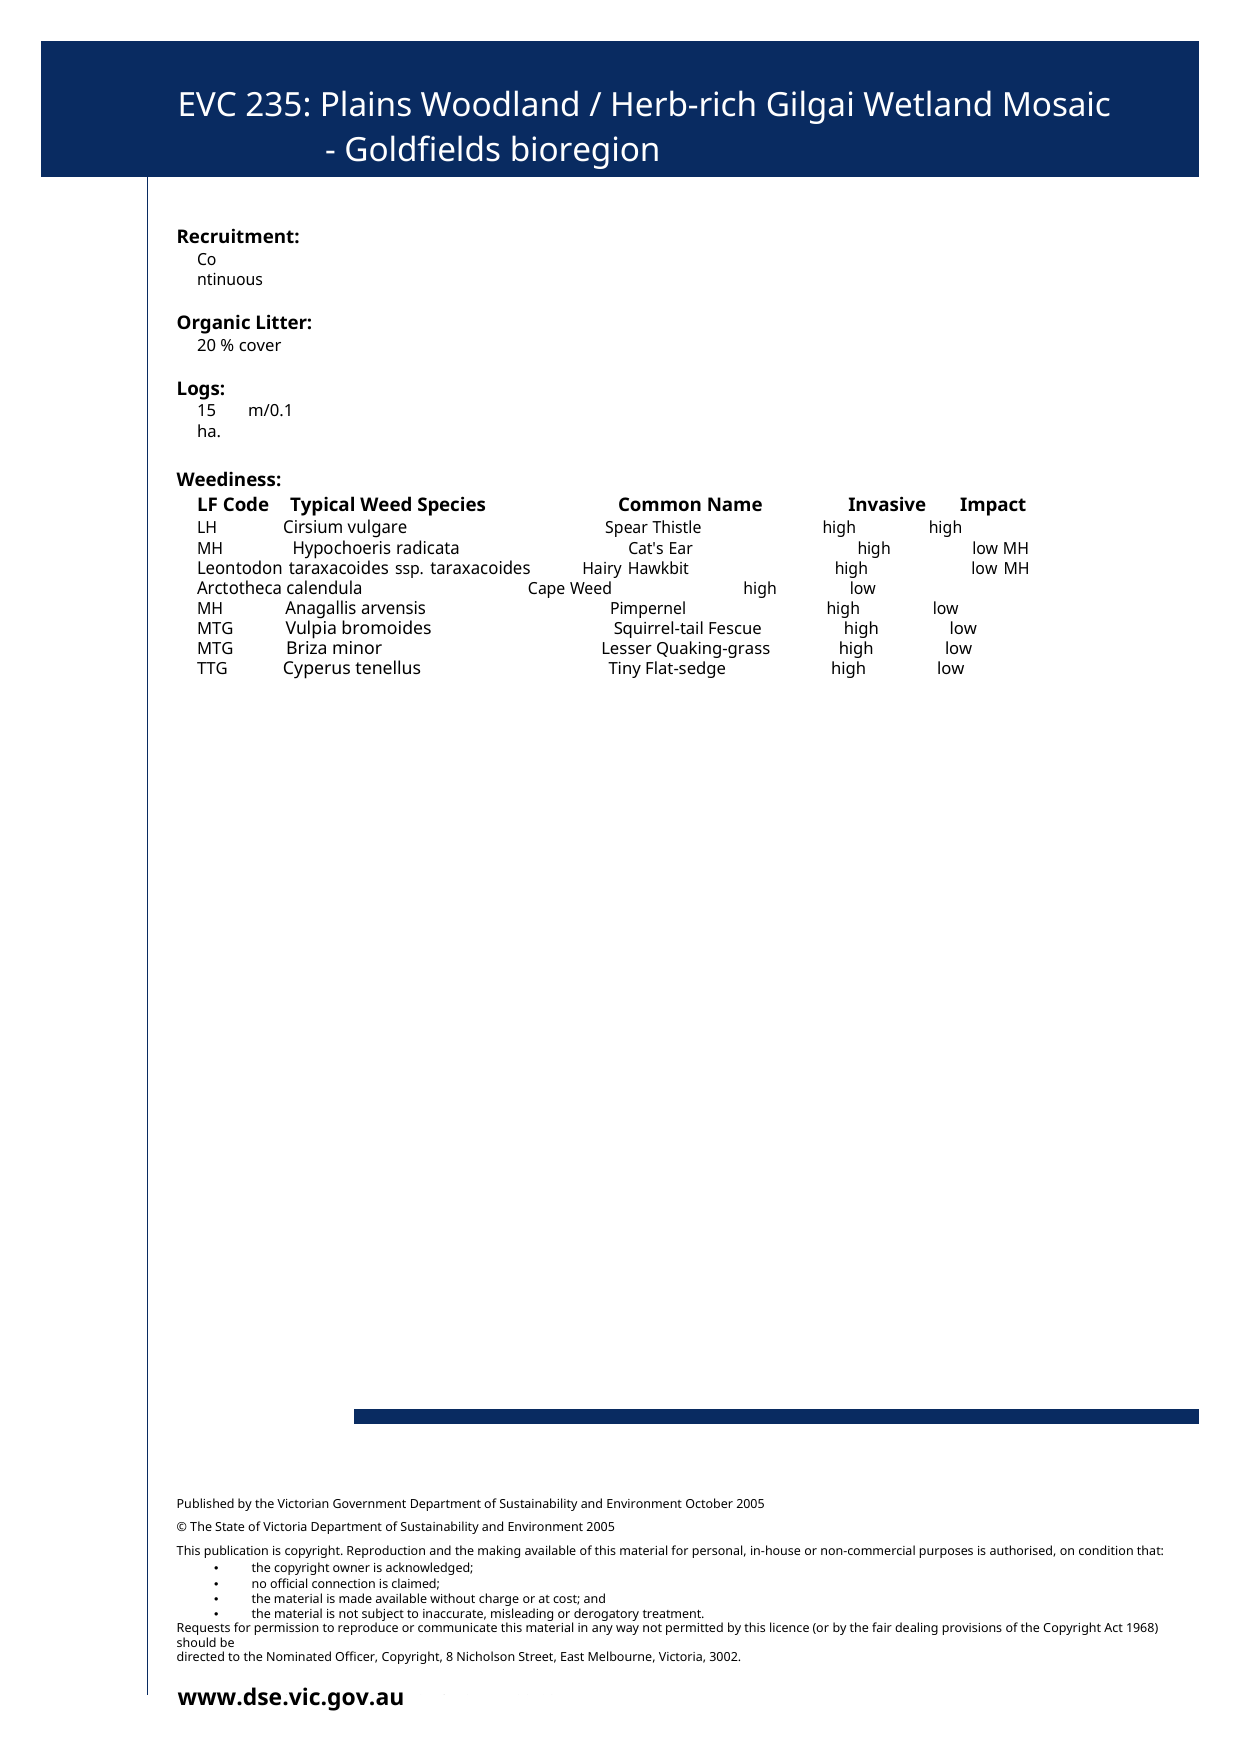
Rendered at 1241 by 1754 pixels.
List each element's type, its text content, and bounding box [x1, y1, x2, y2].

text www.dse.vic.gov.au [177, 1680, 1211, 1712]
